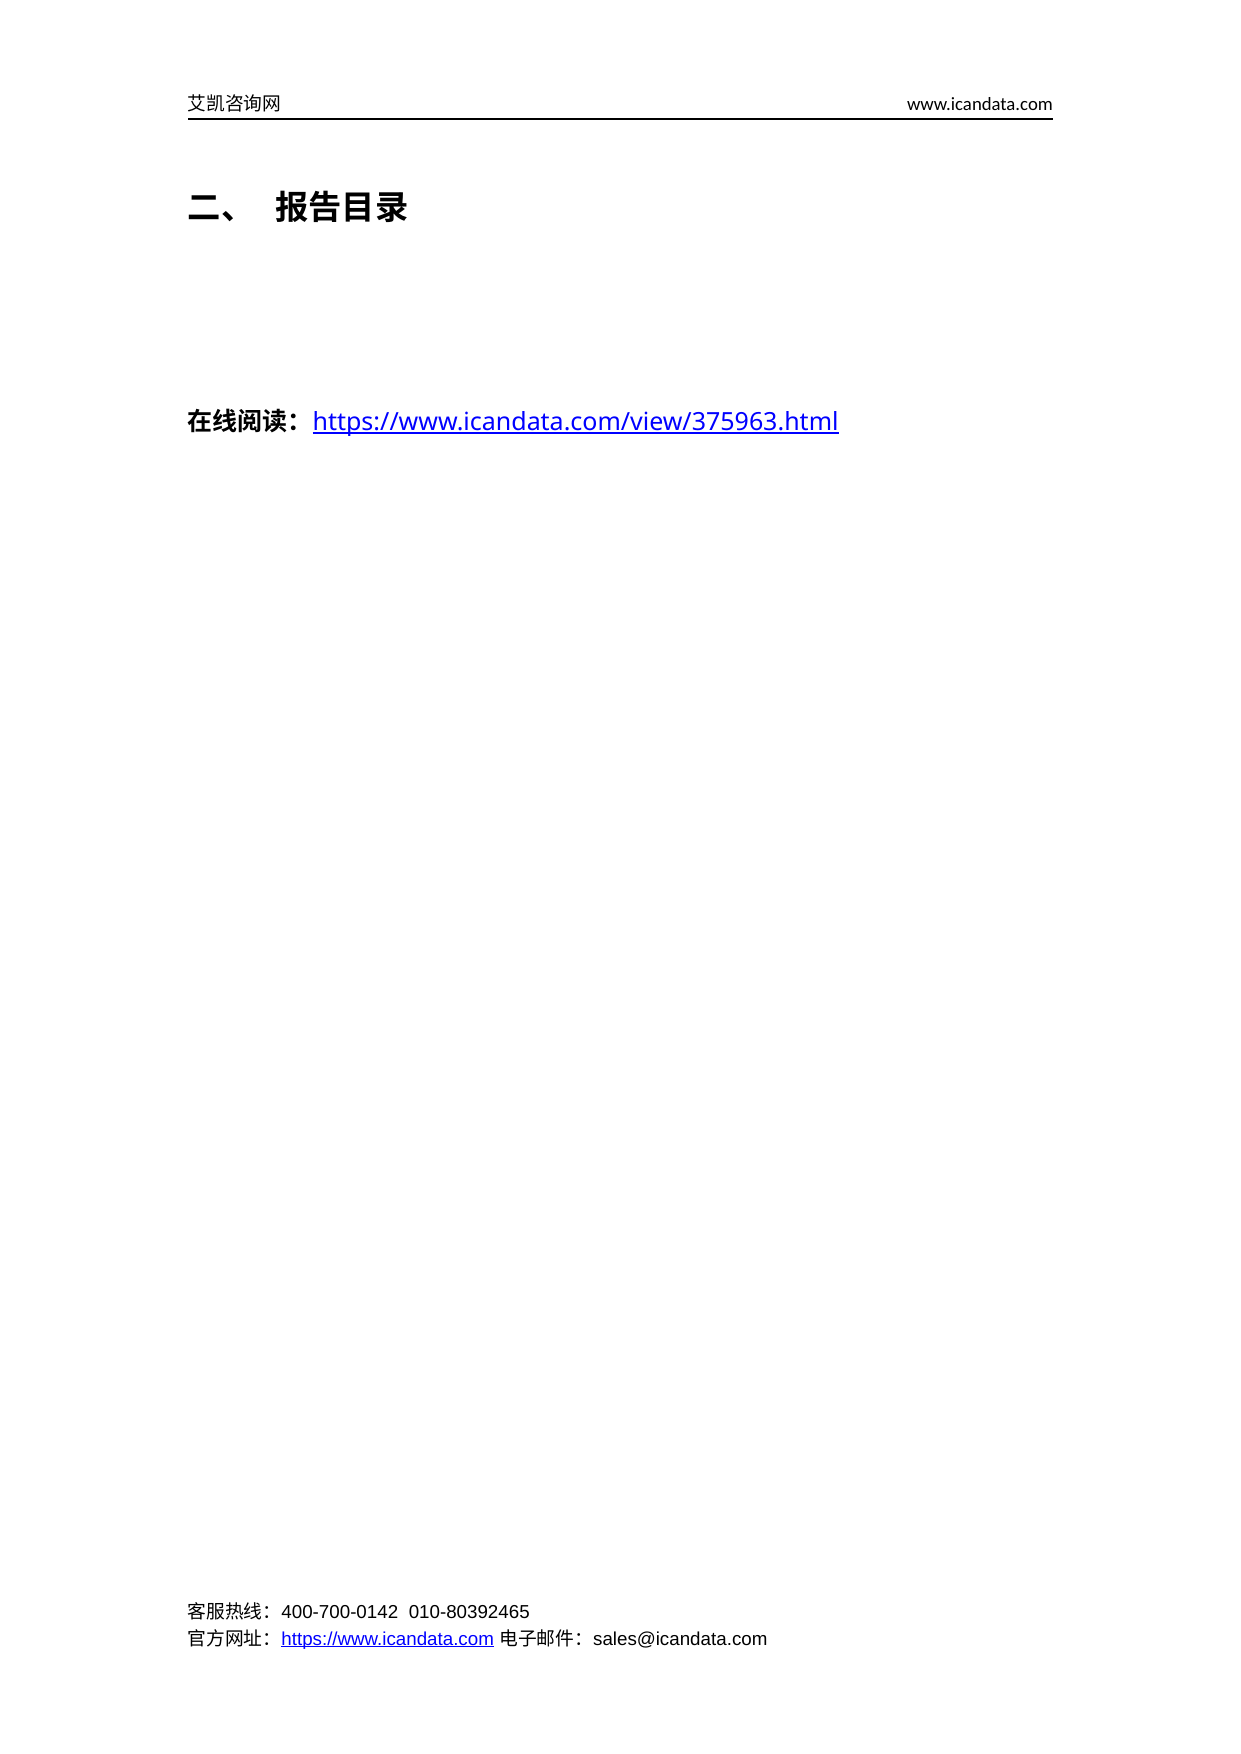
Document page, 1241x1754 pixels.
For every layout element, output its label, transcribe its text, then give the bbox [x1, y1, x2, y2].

text 在线阅读：https://www.icandata.com/view/375963.html [187, 387, 1053, 452]
subtitle 报告目录 [187, 172, 1053, 237]
